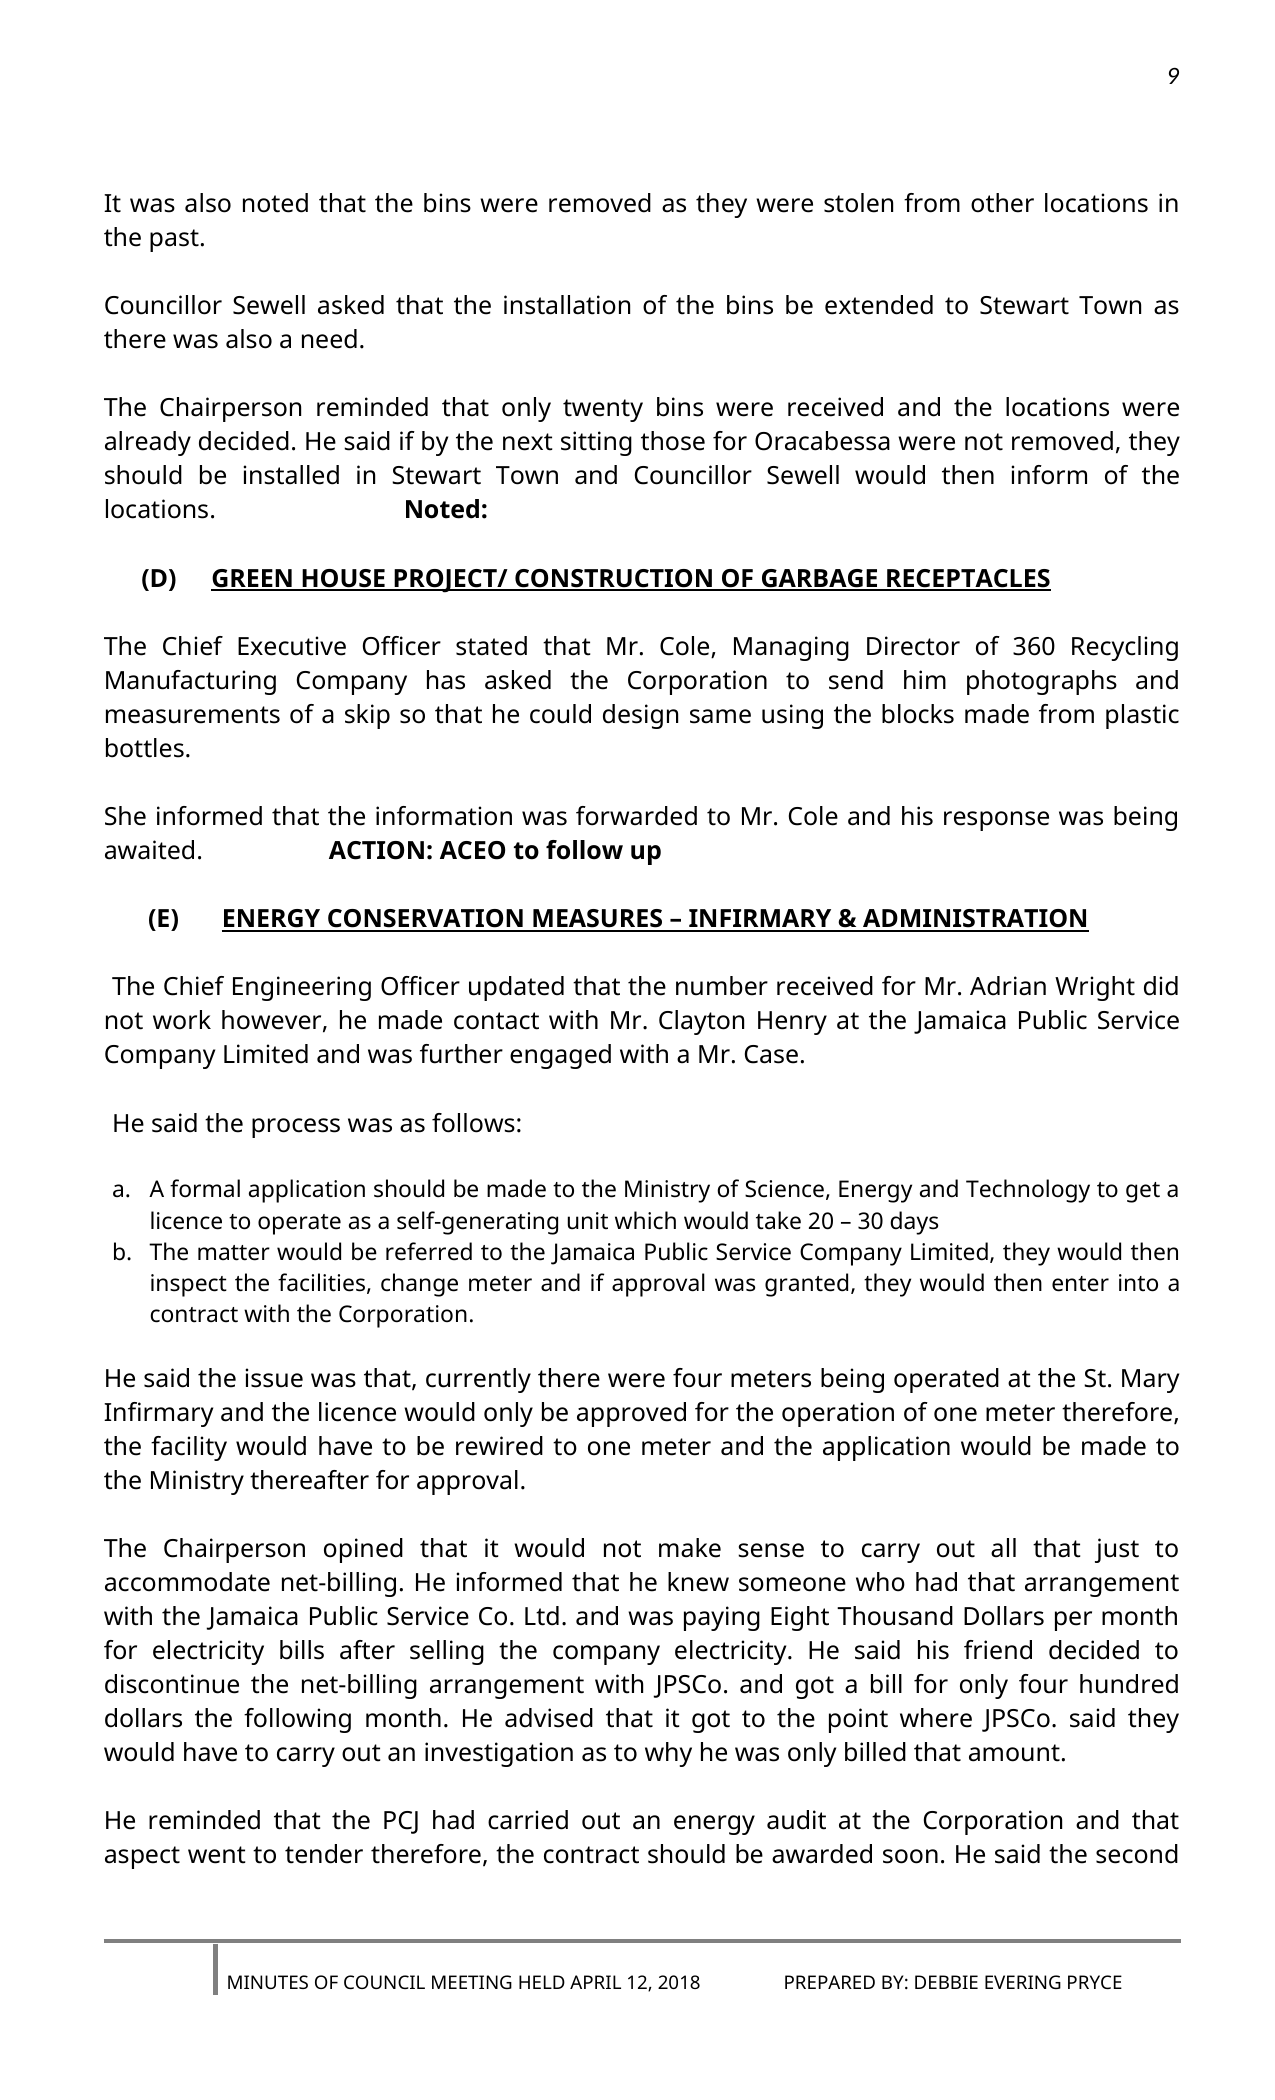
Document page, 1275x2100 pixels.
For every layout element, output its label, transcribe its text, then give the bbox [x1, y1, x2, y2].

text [103, 1803, 1181, 1871]
text She informed that the information was forwarded to Mr. Cole and his response was being awaited. ACTION: ACEO to follow up [103, 799, 1181, 867]
text The Chief Engineering Officer updated that the number received for Mr. Adrian Wright did not work however, he made contact with Mr. Clayton Henry at the Jamaica Public Service Company Limited and was further engaged with a Mr. Case. [103, 969, 1181, 1071]
text The Chairperson opined that it would not make sense to carry out all that just to accommodate net-billing. He informed that he knew someone who had that arrangement with the Jamaica Public Service Co. Ltd. and was paying Eight Thousand Dollars per month for electricity bills after selling the company electricity. He said his friend decided to discontinue the net-billing arrangement with JPSCo. and got a bill for only four hundred dollars the following month. He advised that it got to the point where JPSCo. said they would have to carry out an investigation as to why he was only billed that amount. [103, 1531, 1181, 1769]
list GREEN HOUSE PROJECT/ CONSTRUCTION OF GARBAGE RECEPTACLES [141, 560, 1181, 594]
text He said the process was as follows: [103, 1105, 1181, 1139]
list ENERGY CONSERVATION MEASURES – INFIRMARY & ADMINISTRATION [148, 901, 1181, 935]
text It was also noted that the bins were removed as they were stolen from other locations in the past. [103, 186, 1181, 254]
text The Chairperson reminded that only twenty bins were received and the locations were already decided. He said if by the next sitting those for Oracabessa were not removed, they should be installed in Stewart Town and Councillor Sewell would then inform of the locations. Noted: [103, 390, 1181, 526]
list A formal application should be made to the Ministry of Science, Energy and Technology to get a licence to operate as a self-generating unit which would take 20 – 30 days [112, 1173, 1181, 1236]
text Councillor Sewell asked that the installation of the bins be extended to Stewart Town as there was also a need. [103, 288, 1181, 356]
list The matter would be referred to the Jamaica Public Service Company Limited, they would then inspect the facilities, change meter and if approval was granted, they would then enter into a contract with the Corporation. [112, 1236, 1181, 1330]
text He said the issue was that, currently there were four meters being operated at the St. Mary Infirmary and the licence would only be approved for the operation of one meter therefore, the facility would have to be rewired to one meter and the application would be made to the Ministry thereafter for approval. [103, 1360, 1181, 1496]
text The Chief Executive Officer stated that Mr. Cole, Managing Director of 360 Recycling Manufacturing Company has asked the Corporation to send him photographs and measurements of a skip so that he could design same using the blocks made from plastic bottles. [103, 628, 1181, 765]
